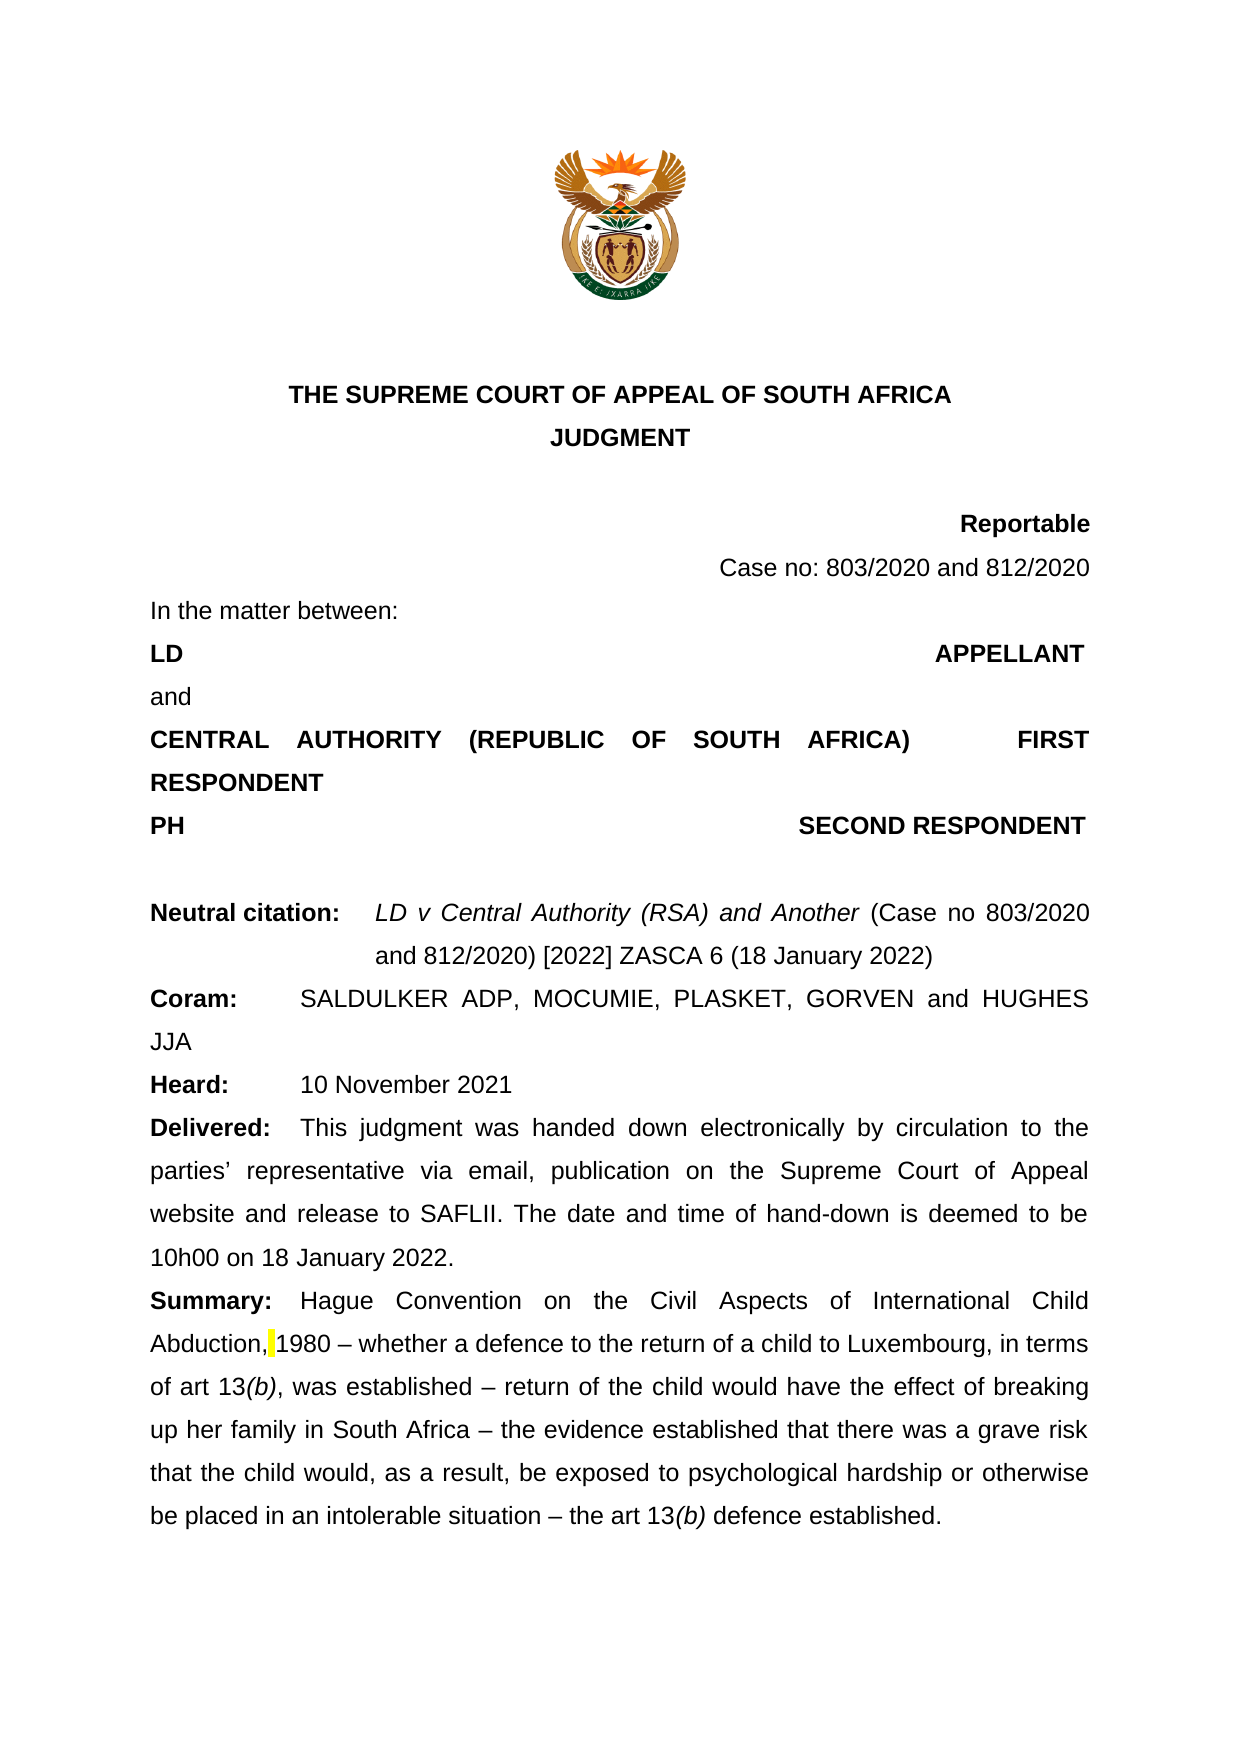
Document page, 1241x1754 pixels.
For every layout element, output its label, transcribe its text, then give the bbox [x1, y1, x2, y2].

text and [150, 682, 1090, 711]
text Coram: SALDULKER ADP, MOCUMIE, PLASKET, GORVEN and HUGHES JJA [150, 984, 1090, 1056]
text PH SECOND RESPONDENT [150, 811, 1090, 840]
text Delivered: This judgment was handed down electronically by circulation to the parties’ representative via email, publication on the Supreme Court of Appeal website and release to SAFLII. The date and time of hand-down is deemed to be 10h00 on 18 January 2022. [150, 1113, 1090, 1271]
text LD APPELLANT [150, 639, 1090, 667]
text Heard: 10 November 2021 [150, 1070, 1090, 1099]
text Summary: Hague Convention on the Civil Aspects of International Child Abduction, 1980 – whether a defence to the return of a child to Luxembourg, in terms of art 13(b), was established – return of the child would have the effect of breaking up her family in South Africa – the evidence established that there was a grave risk that the child would, as a result, be exposed to psychological hardship or otherwise be placed in an intolerable situation – the art 13(b) defence established. [150, 1286, 1090, 1530]
text Neutral citation: LD v Central Authority (RSA) and Another (Case no 803/2020 and 812/2020) [2022] ZASCA 6 (18 January 2022) [150, 897, 1090, 969]
text CENTRAL AUTHORITY (REPUBLIC OF SOUTH AFRICA) FIRST RESPONDENT [150, 725, 1090, 797]
text Reportable [150, 509, 1090, 538]
text JUDGMENT [150, 423, 1090, 452]
text Case no: 803/2020 and 812/2020 [150, 552, 1090, 581]
text THE SUPREME COURT OF APPEAL OF SOUTH AFRICA [150, 380, 1090, 409]
picture [554, 150, 686, 300]
text In the matter between: [150, 596, 1090, 624]
